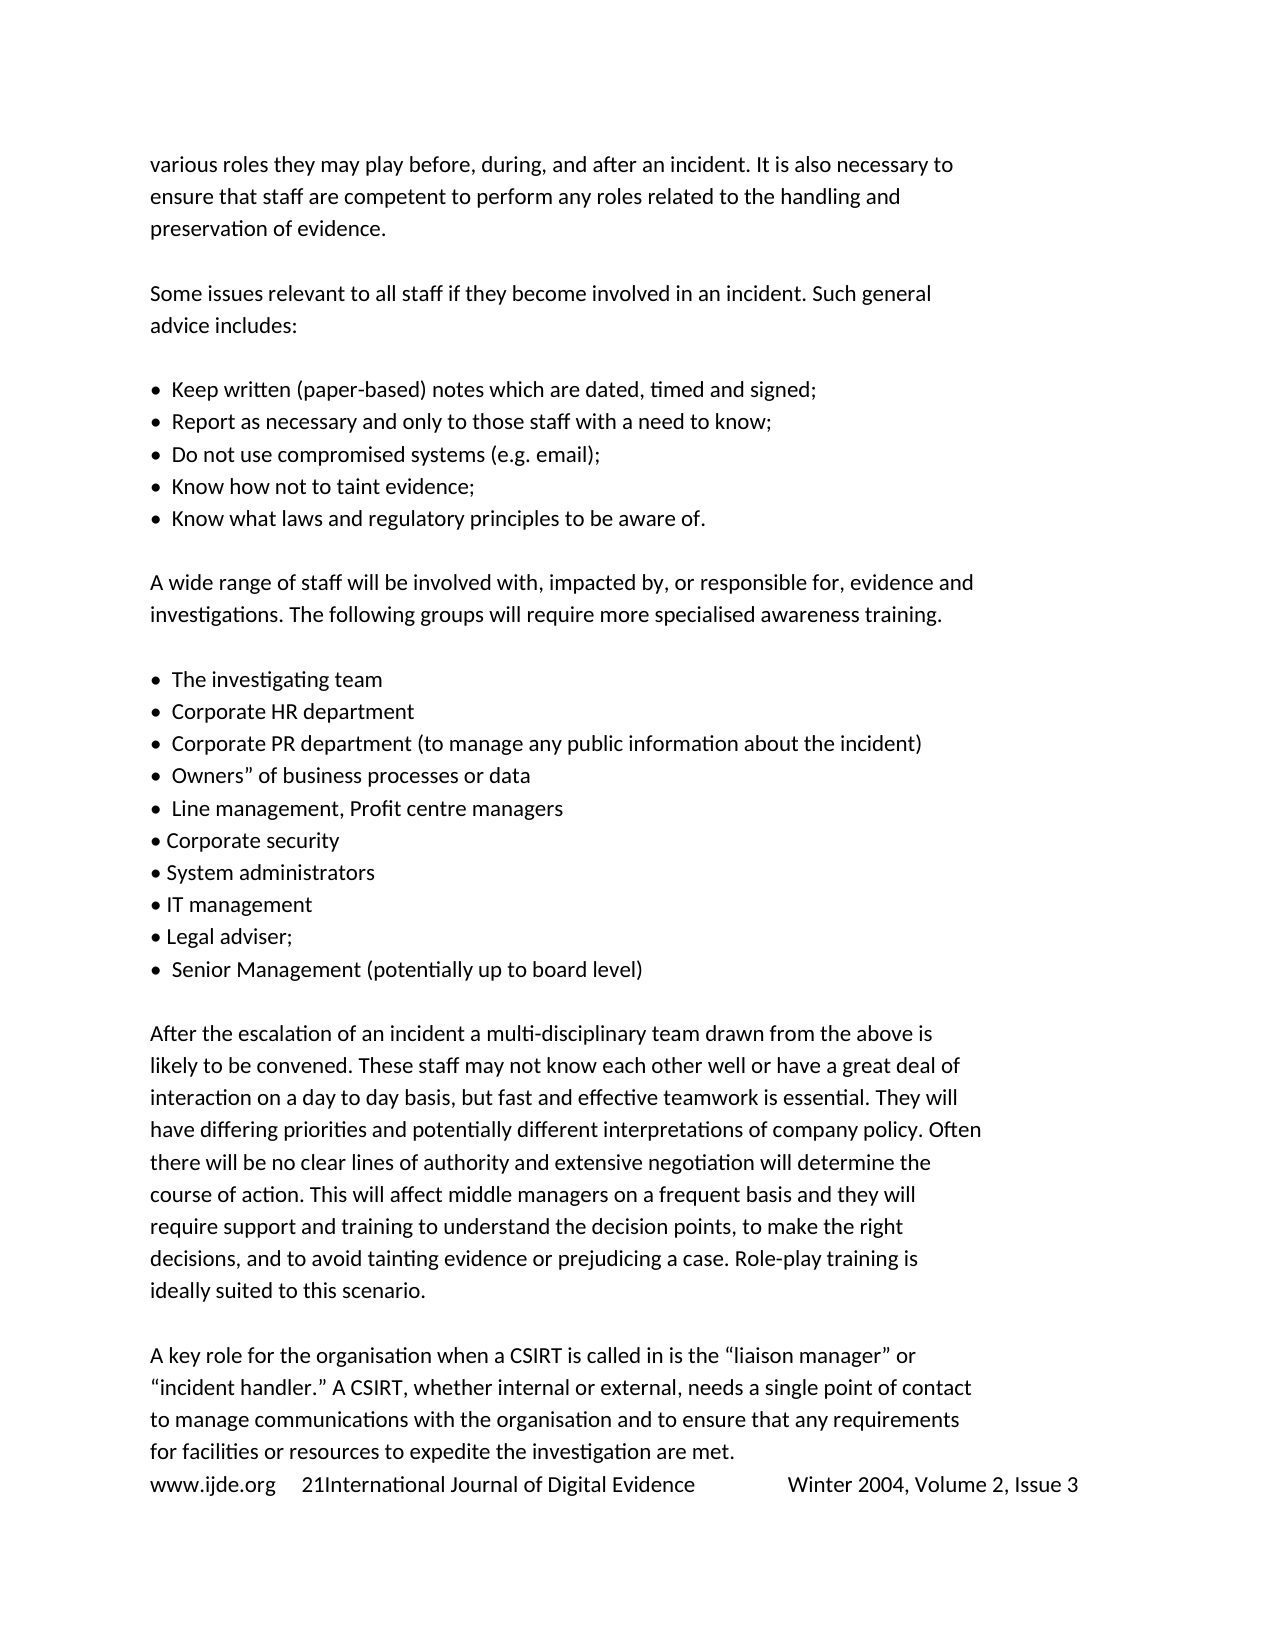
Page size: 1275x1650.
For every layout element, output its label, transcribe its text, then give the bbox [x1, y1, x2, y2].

text • IT management [150, 890, 1125, 918]
text ensure that staff are competent to perform any roles related to the handling and [150, 182, 1125, 210]
text • Corporate security [150, 826, 1125, 854]
text www.ijde.org 21International Journal of Digital Evidence Winter 2004, Volume 2, Issue 3 [150, 1470, 1125, 1498]
text various roles they may play before, during, and after an incident. It is also necessary to [150, 150, 1125, 178]
text A key role for the organisation when a CSIRT is called in is the “liaison manager” or [150, 1341, 1125, 1369]
text there will be no clear lines of authority and extensive negotiation will determine the [150, 1148, 1125, 1176]
text • Know what laws and regulatory principles to be aware of. [150, 504, 1125, 532]
text • Keep written (paper-based) notes which are dated, timed and signed; [150, 375, 1125, 403]
text ideally suited to this scenario. [150, 1277, 1125, 1304]
text • Corporate HR department [150, 697, 1125, 725]
text require support and training to understand the decision points, to make the right [150, 1212, 1125, 1240]
text course of action. This will affect middle managers on a frequent basis and they will [150, 1180, 1125, 1208]
text to manage communications with the organisation and to ensure that any requirements [150, 1405, 1125, 1433]
text After the escalation of an incident a multi-disciplinary team drawn from the above is [150, 1019, 1125, 1047]
text “incident handler.” A CSIRT, whether internal or external, needs a single point of contact [150, 1373, 1125, 1401]
text • Line management, Profit centre managers [150, 794, 1125, 822]
text for facilities or resources to expedite the investigation are met. [150, 1437, 1125, 1466]
text • The investigating team [150, 665, 1125, 693]
text • Report as necessary and only to those staff with a need to know; [150, 407, 1125, 436]
text have differing priorities and potentially different interpretations of company policy. Often [150, 1116, 1125, 1144]
text A wide range of staff will be involved with, impacted by, or responsible for, evidence and [150, 568, 1125, 596]
text • Owners” of business processes or data [150, 762, 1125, 789]
text • System administrators [150, 858, 1125, 886]
text decisions, and to avoid tainting evidence or prejudicing a case. Role-play training is [150, 1244, 1125, 1272]
text interaction on a day to day basis, but fast and effective teamwork is essential. They will [150, 1083, 1125, 1111]
text Some issues relevant to all staff if they become involved in an incident. Such general [150, 279, 1125, 307]
text investigations. The following groups will require more specialised awareness training. [150, 601, 1125, 629]
text preservation of evidence. [150, 214, 1125, 242]
text • Do not use compromised systems (e.g. email); [150, 440, 1125, 468]
text likely to be convened. These staff may not know each other well or have a great deal of [150, 1051, 1125, 1079]
text • Know how not to taint evidence; [150, 472, 1125, 500]
text • Legal adviser; [150, 922, 1125, 951]
text • Corporate PR department (to manage any public information about the incident) [150, 729, 1125, 757]
text advice includes: [150, 311, 1125, 339]
text • Senior Management (potentially up to board level) [150, 955, 1125, 983]
